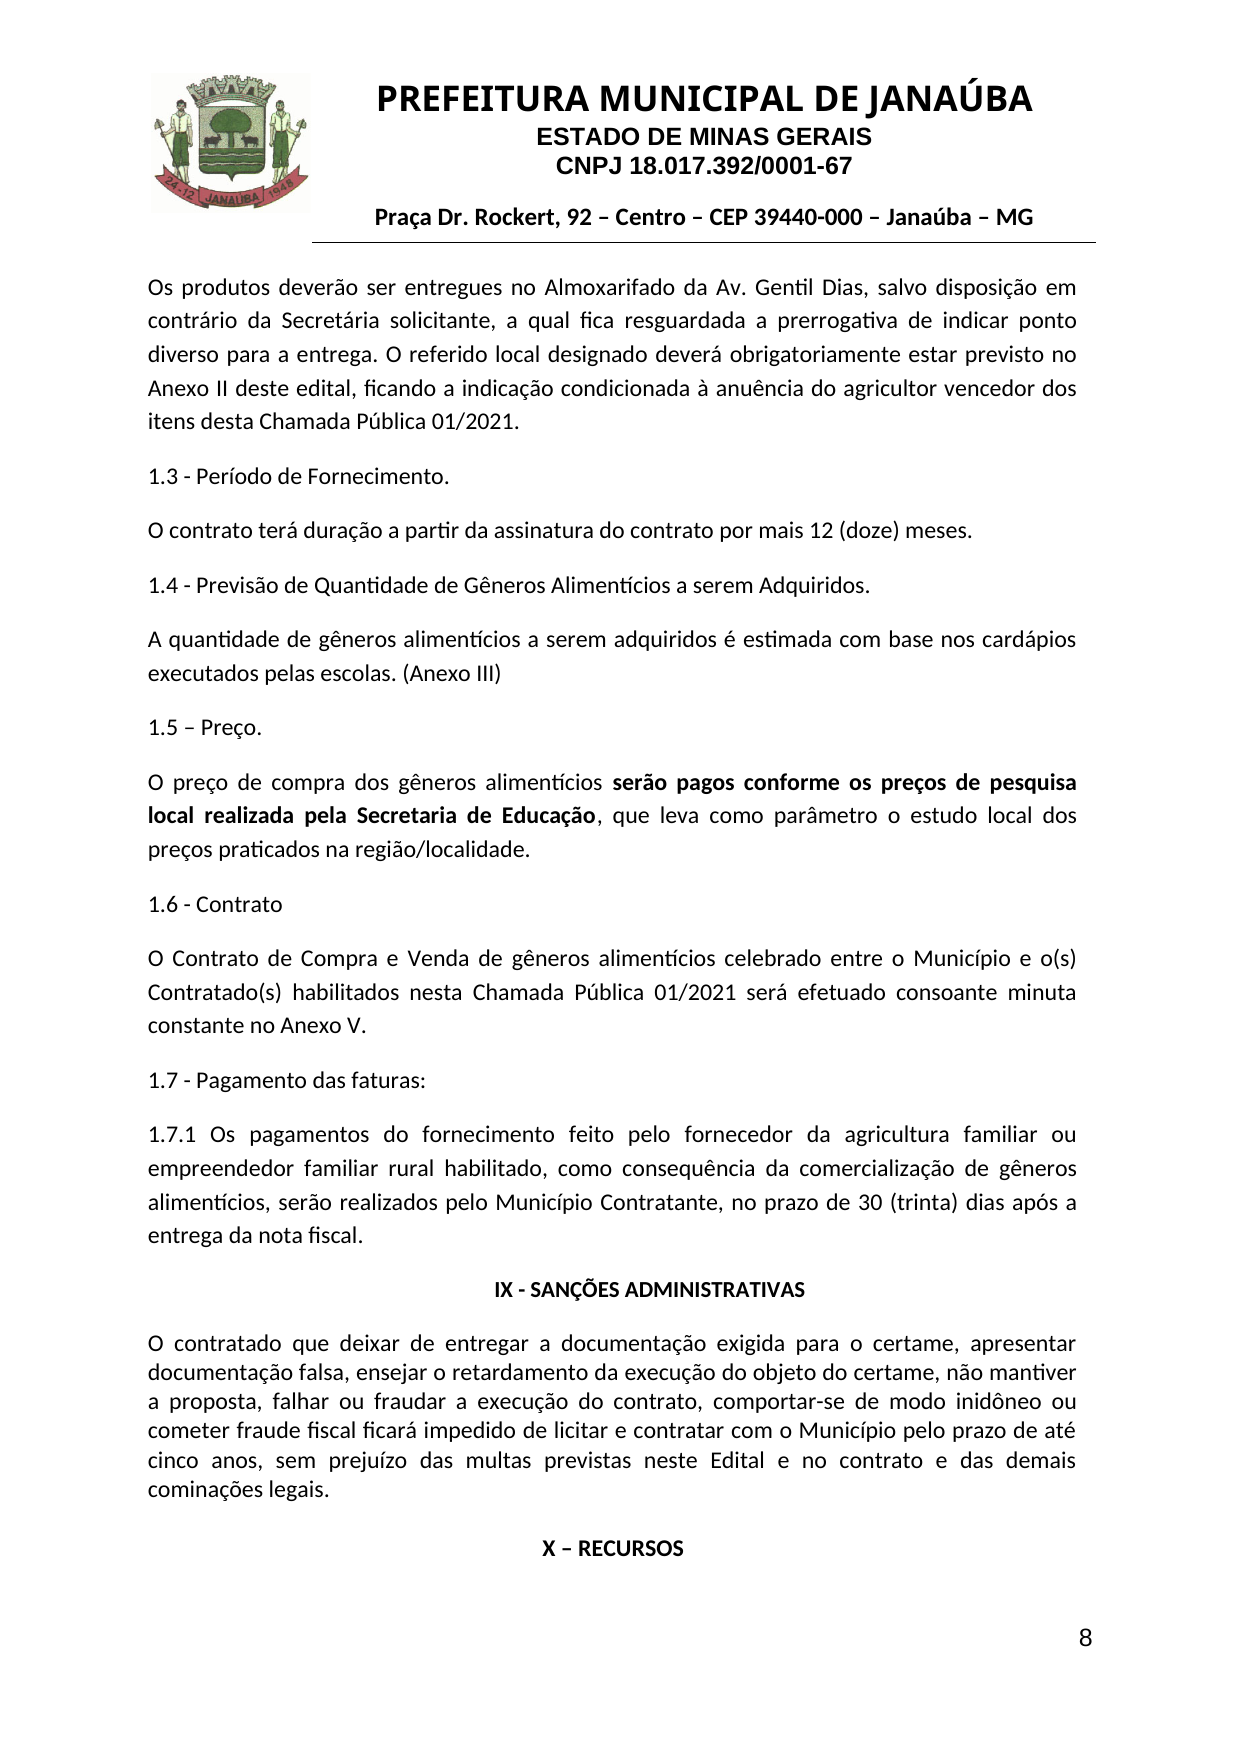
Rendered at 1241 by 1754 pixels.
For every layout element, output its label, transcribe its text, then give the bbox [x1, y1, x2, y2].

text 1.7 - Pagamento das faturas: [148, 1065, 1078, 1094]
text 1.4 - Previsão de Quantidade de Gêneros Alimentícios a serem Adquiridos. [148, 570, 1078, 599]
text 1.3 - Período de Fornecimento. [148, 461, 1078, 490]
text 1.5 – Preço. [148, 712, 1078, 742]
text O contratado que deixar de entregar a documentação exigida para o certame, apresentar documentação falsa, ensejar o retardamento da execução do objeto do certame, não mantiver a proposta, falhar ou fraudar a execução do contrato, comportar-se de modo inidôneo ou cometer fraude fiscal ficará impedido de licitar e contratar com o Município pelo prazo de até cinco anos, sem prejuízo das multas previstas neste Edital e no contrato e das demais cominações legais. [148, 1328, 1078, 1503]
text Os produtos deverão ser entregues no Almoxarifado da Av. Gentil Dias, salvo disposição em contrário da Secretária solicitante, a qual fica resguardada a prerrogativa de indicar ponto diverso para a entrega. O referido local designado deverá obrigatoriamente estar previsto no Anexo II deste edital, ficando a indicação condicionada à anuência do agricultor vencedor dos itens desta Chamada Pública 01/2021. [148, 272, 1078, 436]
text O contrato terá duração a partir da assinatura do contrato por mais 12 (doze) meses. [148, 515, 1078, 544]
text O preço de compra dos gêneros alimentícios serão pagos conforme os preços de pesquisa local realizada pela Secretaria de Educação, que leva como parâmetro o estudo local dos preços praticados na região/localidade. [148, 767, 1078, 863]
text O Contrato de Compra e Venda de gêneros alimentícios celebrado entre o Município e o(s) Contratado(s) habilitados nesta Chamada Pública 01/2021 será efetuado consoante minuta constante no Anexo V. [148, 943, 1078, 1040]
text X – RECURSOS [148, 1533, 1078, 1562]
text 1.6 - Contrato [148, 889, 1078, 918]
picture [151, 73, 311, 213]
text 1.7.1 Os pagamentos do fornecimento feito pelo fornecedor da agricultura familiar ou empreendedor familiar rural habilitado, como consequência da comercialização de gêneros alimentícios, serão realizados pelo Município Contratante, no prazo de 30 (trinta) dias após a entrega da nota fiscal. [148, 1119, 1078, 1249]
text IX - SANÇÕES ADMINISTRATIVAS [148, 1275, 1152, 1303]
text A quantidade de gêneros alimentícios a serem adquiridos é estimada com base nos cardápios executados pelas escolas. (Anexo III) [148, 624, 1078, 687]
